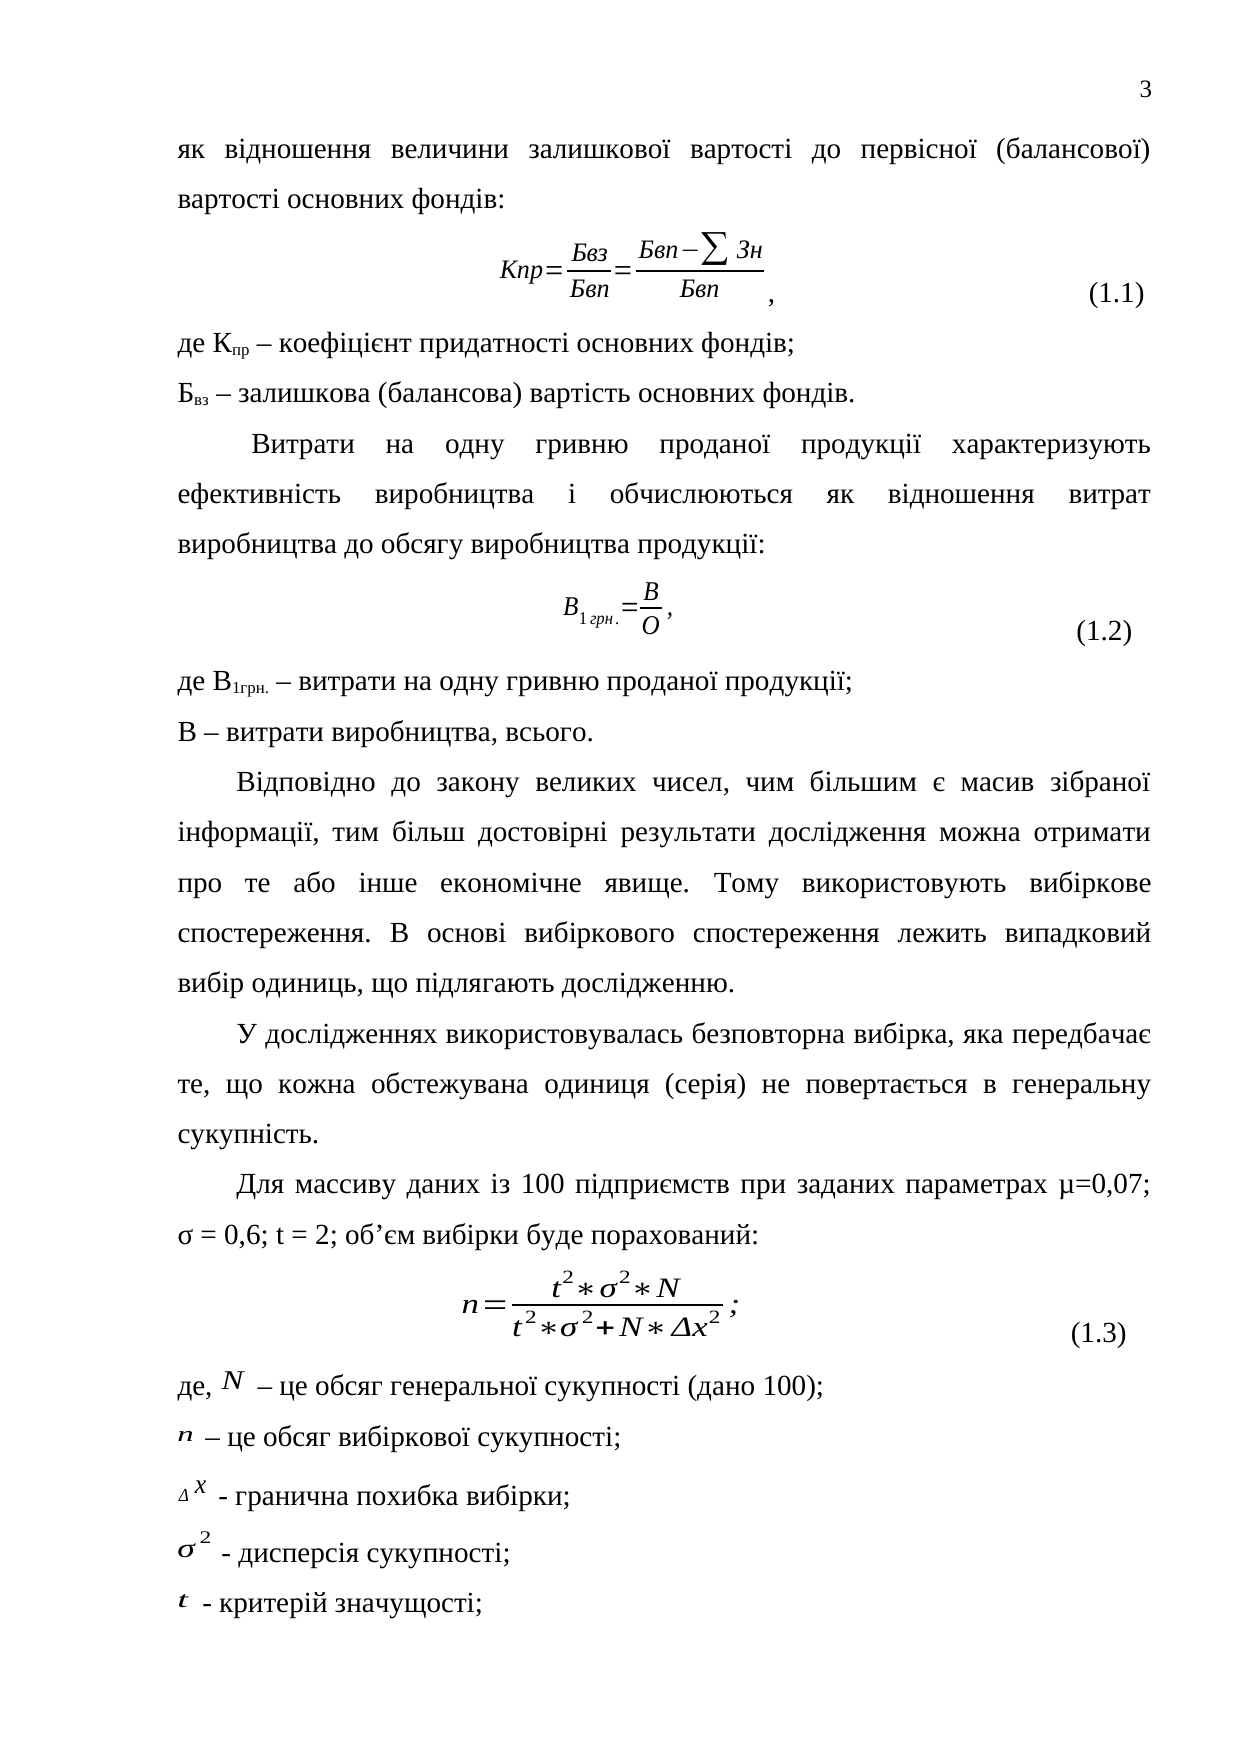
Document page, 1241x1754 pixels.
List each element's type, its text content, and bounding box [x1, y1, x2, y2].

text (1.2) [177, 577, 1152, 647]
text - дисперсія сукупності; [177, 1529, 1152, 1568]
text – це обсяг вибіркової сукупності; [177, 1419, 1152, 1452]
text де Кпр – коефіцієнт придатності основних фондів; [177, 325, 1152, 359]
text де В1грн. – витрати на одну гривню проданої продукції; [177, 663, 1152, 697]
text В – витрати виробництва, всього. [177, 714, 1152, 747]
text Витрати на одну гривню проданої продукції характеризують ефективність виробництва і обчислюються як відношення витрат виробництва до обсягу виробництва продукції: [177, 426, 1152, 560]
text Для массиву даних із 100 підприємств при заданих параметрах µ=0,07; σ = 0,6; t = 2; об’єм вибірки буде порахований: [177, 1167, 1152, 1251]
text де, – це обсяг генеральної сукупності (дано 100); [177, 1365, 1152, 1402]
text Відповідно до закону великих чисел, чим більшим є масив зібраної інформації, тим більш достовірні результати дослідження можна отримати про те або інше економічне явище. Тому використовують вибіркове спостереження. В основі вибіркового спостереження лежить випадковий вибір одиниць, що підлягають дослідженню. [177, 764, 1152, 999]
text У дослідженнях використовувалась безповторна вибірка, яка передбачає те, що кожна обстежувана одиниця (серія) не повертається в генеральну сукупність. [177, 1016, 1152, 1150]
text (1.3) [177, 1267, 1152, 1348]
text - гранична похибка вибірки; [177, 1469, 1152, 1512]
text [177, 131, 1152, 215]
text Бвз – залишкова (балансова) вартість основних фондів. [177, 375, 1152, 409]
text , (1.1) [177, 232, 1152, 308]
text - критерій значущості; [177, 1585, 1152, 1619]
